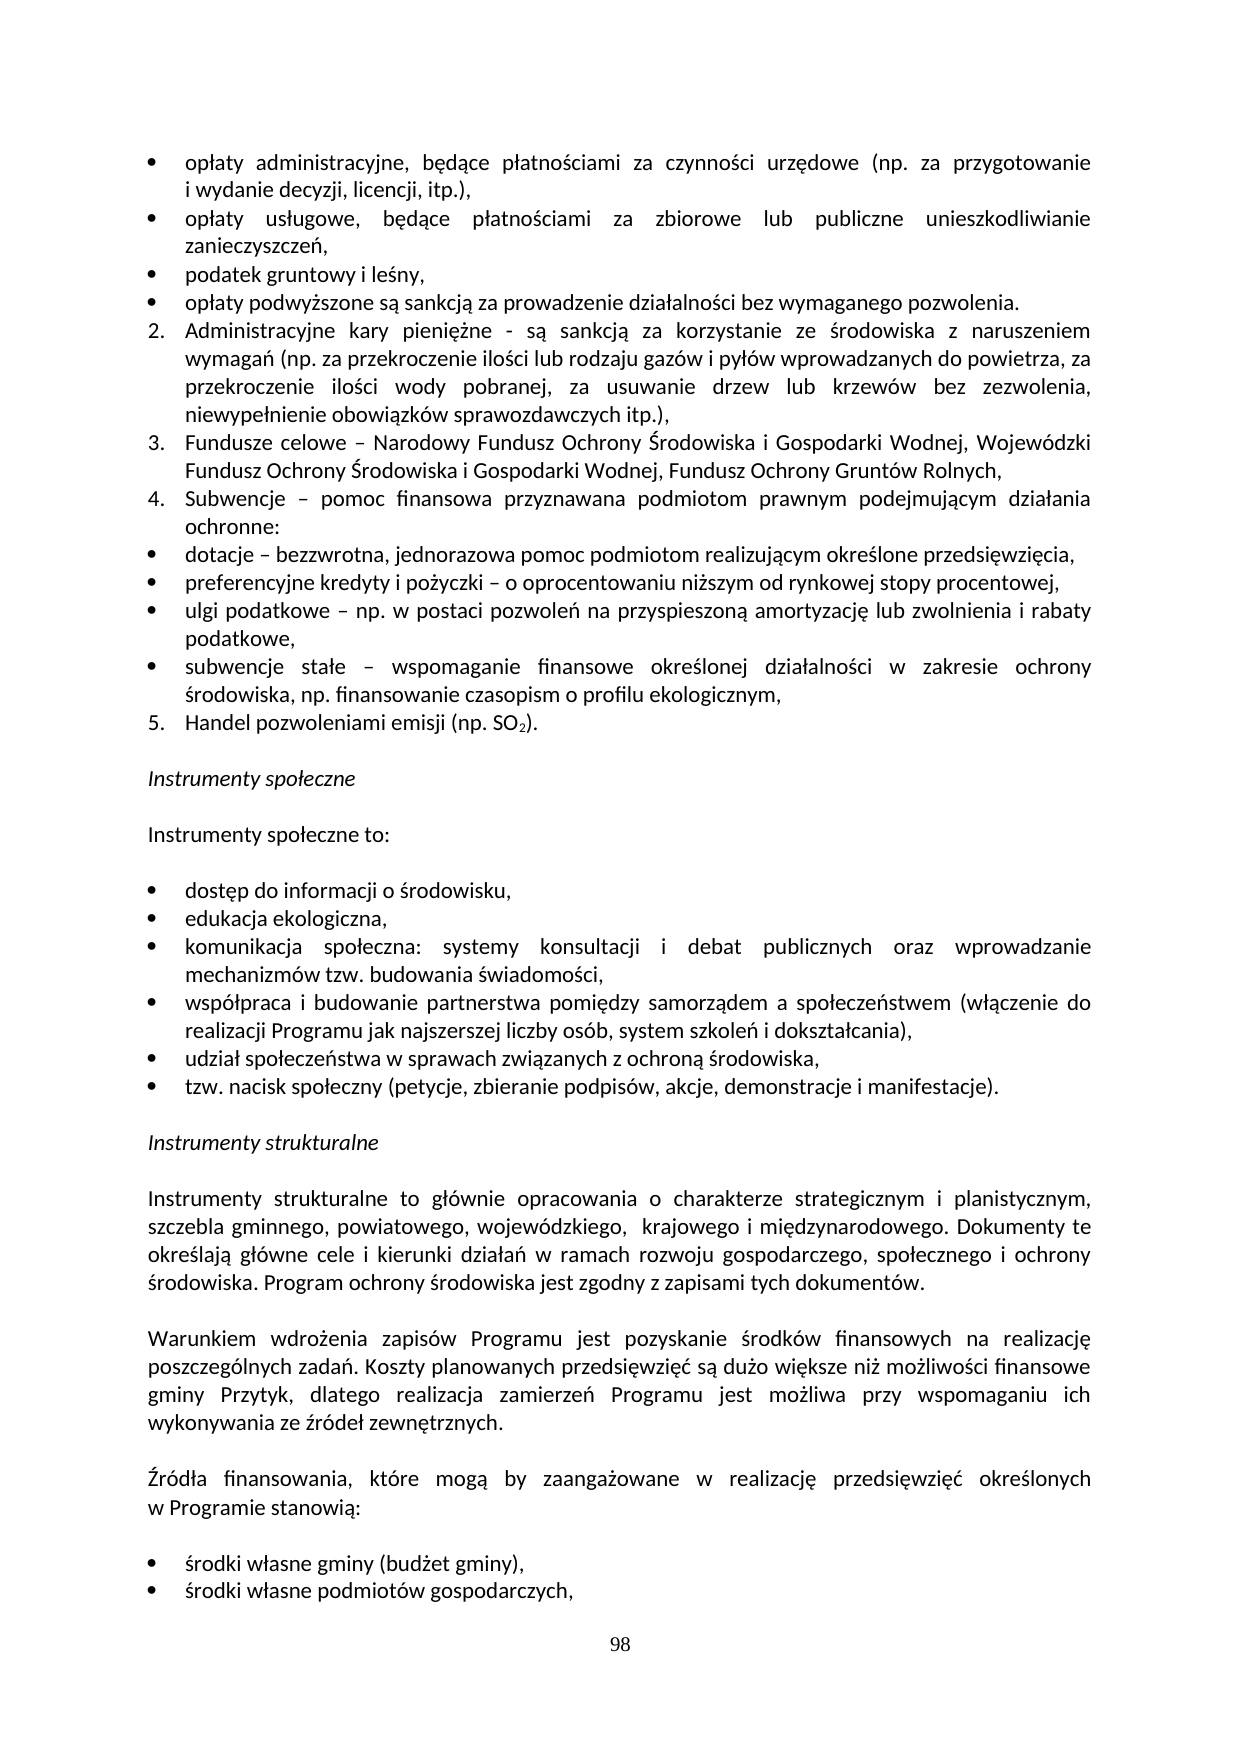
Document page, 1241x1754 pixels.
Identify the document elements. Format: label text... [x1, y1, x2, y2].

list Fundusze celowe – Narodowy Fundusz Ochrony Środowiska i Gospodarki Wodnej, Wojewódzki Fundusz Ochrony Środowiska i Gospodarki Wodnej, Fundusz Ochrony Gruntów Rolnych, [148, 428, 1093, 484]
list dostęp do informacji o środowisku, [148, 876, 1093, 904]
list udział społeczeństwa w sprawach związanych z ochroną środowiska, [148, 1044, 1093, 1072]
list opłaty usługowe, będące płatnościami za zbiorowe lub publiczne unieszkodliwianie zanieczyszczeń, [148, 204, 1093, 260]
list komunikacja społeczna: systemy konsultacji i debat publicznych oraz wprowadzanie mechanizmów tzw. budowania świadomości, [148, 932, 1093, 988]
list Administracyjne kary pieniężne - są sankcją za korzystanie ze środowiska z naruszeniem wymagań (np. za przekroczenie ilości lub rodzaju gazów i pyłów wprowadzanych do powietrza, za przekroczenie ilości wody pobranej, za usuwanie drzew lub krzewów bez zezwolenia, niewypełnienie obowiązków sprawozdawczych itp.), [148, 316, 1093, 428]
list opłaty administracyjne, będące płatnościami za czynności urzędowe (np. za przygotowanie i wydanie decyzji, licencji, itp.), [148, 148, 1093, 204]
list subwencje stałe – wspomaganie finansowe określonej działalności w zakresie ochrony środowiska, np. finansowanie czasopism o profilu ekologicznym, [148, 652, 1093, 708]
list dotacje – bezzwrotna, jednorazowa pomoc podmiotom realizującym określone przedsięwzięcia, [148, 540, 1093, 568]
text Warunkiem wdrożenia zapisów Programu jest pozyskanie środków finansowych na realizację poszczególnych zadań. Koszty planowanych przedsięwzięć są dużo większe niż możliwości finansowe gminy Przytyk, dlatego realizacja zamierzeń Programu jest możliwa przy wspomaganiu ich wykonywania ze źródeł zewnętrznych. [148, 1324, 1093, 1437]
list Handel pozwoleniami emisji (np. SO2). [148, 708, 1093, 736]
text Instrumenty społeczne [148, 764, 1122, 792]
text Źródła finansowania, które mogą by zaangażowane w realizację przedsięwzięć określonych w Programie stanowią: [148, 1464, 1093, 1521]
list tzw. nacisk społeczny (petycje, zbieranie podpisów, akcje, demonstracje i manifestacje). [148, 1072, 1093, 1100]
list preferencyjne kredyty i pożyczki – o oprocentowaniu niższym od rynkowej stopy procentowej, [148, 568, 1093, 596]
text Instrumenty strukturalne to głównie opracowania o charakterze strategicznym i planistycznym, szczebla gminnego, powiatowego, wojewódzkiego, krajowego i międzynarodowego. Dokumenty te określają główne cele i kierunki działań w ramach rozwoju gospodarczego, społecznego i ochrony środowiska. Program ochrony środowiska jest zgodny z zapisami tych dokumentów. [148, 1184, 1093, 1296]
list opłaty podwyższone są sankcją za prowadzenie działalności bez wymaganego pozwolenia. [148, 288, 1093, 316]
text Instrumenty społeczne to: [148, 820, 1093, 848]
list edukacja ekologiczna, [148, 904, 1093, 932]
list ulgi podatkowe – np. w postaci pozwoleń na przyspieszoną amortyzację lub zwolnienia i rabaty podatkowe, [148, 596, 1093, 652]
list Subwencje – pomoc finansowa przyznawana podmiotom prawnym podejmującym działania ochronne: [148, 484, 1093, 540]
list podatek gruntowy i leśny, [148, 260, 1093, 288]
list środki własne podmiotów gospodarczych, [148, 1577, 1093, 1605]
text Instrumenty strukturalne [148, 1128, 1093, 1156]
list współpraca i budowanie partnerstwa pomiędzy samorządem a społeczeństwem (włączenie do realizacji Programu jak najszerszej liczby osób, system szkoleń i dokształcania), [148, 988, 1093, 1044]
list środki własne gminy (budżet gminy), [148, 1549, 1093, 1577]
